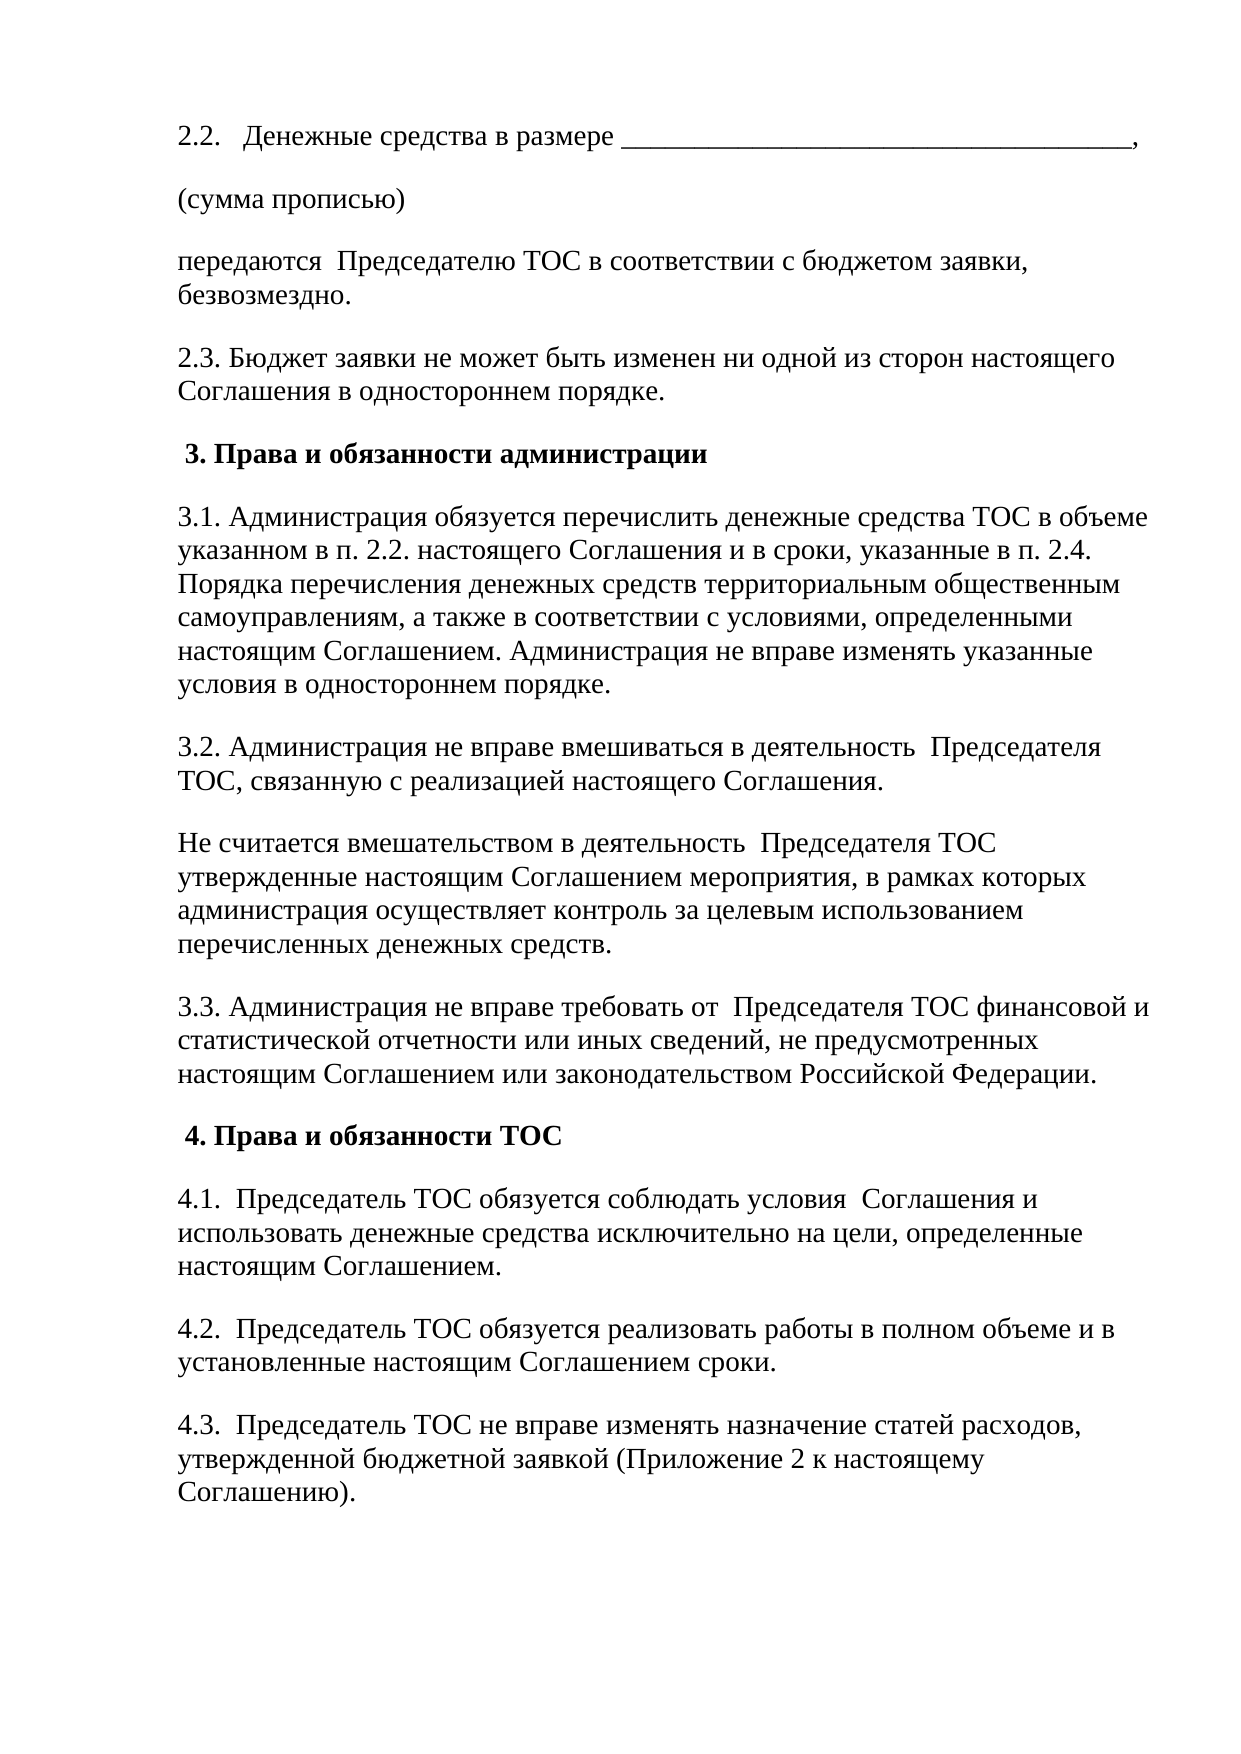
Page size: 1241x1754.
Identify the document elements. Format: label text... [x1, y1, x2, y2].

text 3.1. Администрация обязуется перечислить денежные средства ТОС в объеме указанном в п. 2.2. настоящего Соглашения и в сроки, указанные в п. 2.4. Порядка перечисления денежных средств территориальным общественным самоуправлениям, а также в соответствии с условиями, определенными настоящим Соглашением. Администрация не вправе изменять указанные условия в одностороннем порядке. [177, 499, 1152, 700]
text 4. Права и обязанности ТОС [177, 1118, 1152, 1152]
text 2.3. Бюджет заявки не может быть изменен ни одной из сторон настоящего Соглашения в одностороннем порядке. [177, 340, 1152, 407]
text 2.2. Денежные средства в размере ___________________________________, [177, 118, 1152, 152]
text 4.2. Председатель ТОС обязуется реализовать работы в полном объеме и в установленные настоящим Соглашением сроки. [177, 1311, 1152, 1378]
text (сумма прописью) [177, 181, 1152, 214]
text 3.3. Администрация не вправе требовать от Председателя ТОС финансовой и статистической отчетности или иных сведений, не предусмотренных настоящим Соглашением или законодательством Российской Федерации. [177, 989, 1152, 1089]
text 4.3. Председатель ТОС не вправе изменять назначение статей расходов, утвержденной бюджетной заявкой (Приложение 2 к настоящему Соглашению). [177, 1407, 1152, 1508]
text 3. Права и обязанности администрации [177, 436, 1152, 469]
text передаются Председателю ТОС в соответствии с бюджетом заявки, безвозмездно. [177, 243, 1152, 311]
text 3.2. Администрация не вправе вмешиваться в деятельность Председателя ТОС, связанную с реализацией настоящего Соглашения. [177, 729, 1152, 796]
text 4.1. Председатель ТОС обязуется соблюдать условия Соглашения и использовать денежные средства исключительно на цели, определенные настоящим Соглашением. [177, 1181, 1152, 1282]
text Не считается вмешательством в деятельность Председателя ТОС утвержденные настоящим Соглашением мероприятия, в рамках которых администрация осуществляет контроль за целевым использованием перечисленных денежных средств. [177, 825, 1152, 959]
